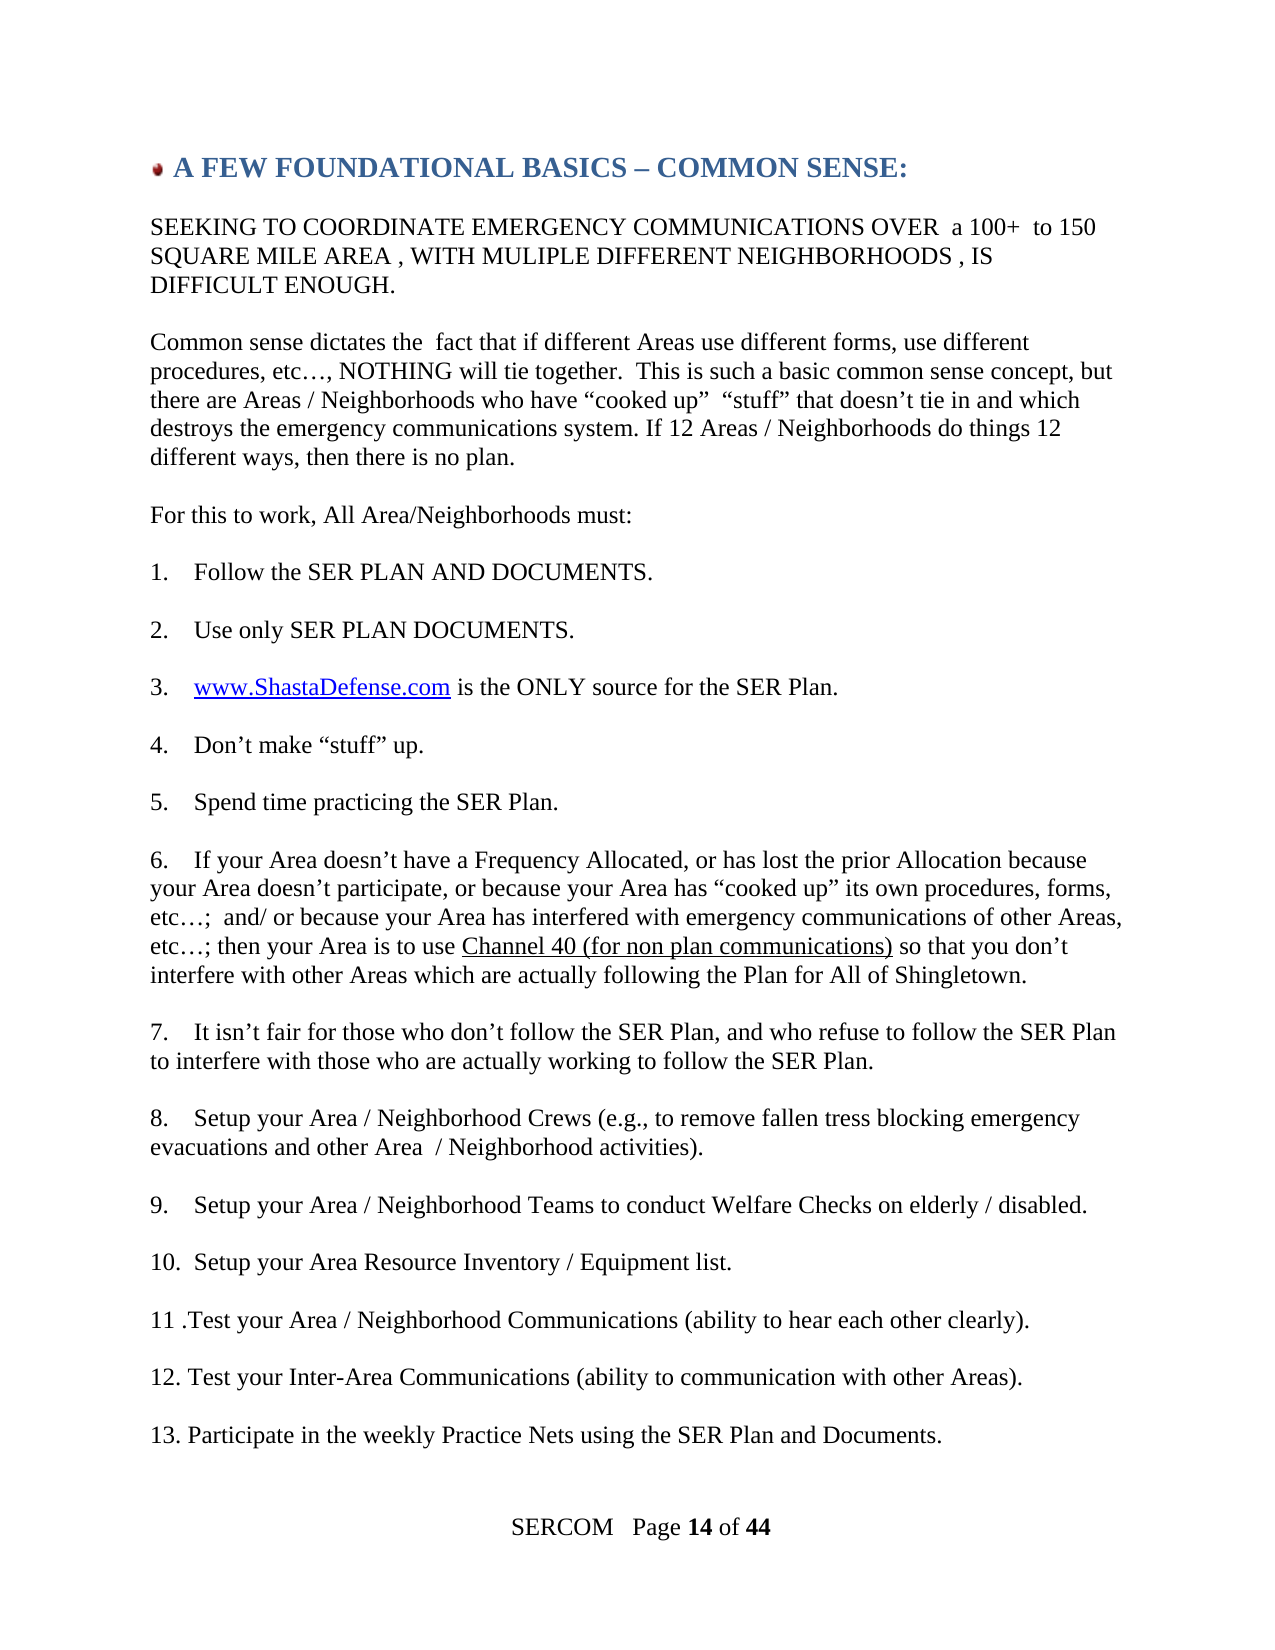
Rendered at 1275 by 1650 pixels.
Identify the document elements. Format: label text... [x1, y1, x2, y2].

text 11 .Test your Area / Neighborhood Communications (ability to hear each other clearly). [150, 1305, 1125, 1333]
text For this to work, All Area/Neighborhoods must: [150, 500, 1125, 528]
text SEEKING TO COORDINATE EMERGENCY COMMUNICATIONS OVER a 100+ to 150 SQUARE MILE AREA , WITH MULIPLE DIFFERENT NEIGHBORHOODS , IS DIFFICULT ENOUGH. [150, 212, 1125, 298]
text 12. Test your Inter-Area Communications (ability to communication with other Areas). [150, 1362, 1125, 1391]
text 7. It isn’t fair for those who don’t follow the SER Plan, and who refuse to follow the SER Plan to interfere with those who are actually working to follow the SER Plan. [150, 1017, 1125, 1075]
text 5. Spend time practicing the SER Plan. [150, 787, 1125, 816]
text 13. Participate in the weekly Practice Nets using the SER Plan and Documents. [150, 1420, 1125, 1448]
text 4. Don’t make “stuff” up. [150, 730, 1125, 758]
picture [150, 162, 166, 178]
text 10. Setup your Area Resource Inventory / Equipment list. [150, 1247, 1125, 1276]
text Common sense dictates the fact that if different Areas use different forms, use different procedures, etc…, NOTHING will tie together. This is such a basic common sense concept, but there are Areas / Neighborhoods who have “cooked up” “stuff” that doesn’t tie in and which destroys the emergency communications system. If 12 Areas / Neighborhoods do things 12 different ways, then there is no plan. [150, 327, 1125, 471]
text 8. Setup your Area / Neighborhood Crews (e.g., to remove fallen tress blocking emergency evacuations and other Area / Neighborhood activities). [150, 1103, 1125, 1161]
text 3. www.ShastaDefense.com is the ONLY source for the SER Plan. [150, 672, 1125, 701]
text 1. Follow the SER PLAN AND DOCUMENTS. [150, 557, 1125, 586]
text 2. Use only SER PLAN DOCUMENTS. [150, 615, 1125, 643]
text 9. Setup your Area / Neighborhood Teams to conduct Welfare Checks on elderly / disabled. [150, 1190, 1125, 1218]
subtitle A FEW FOUNDATIONAL BASICS – COMMON SENSE: [150, 150, 1125, 183]
text 6. If your Area doesn’t have a Frequency Allocated, or has lost the prior Allocation because your Area doesn’t participate, or because your Area has “cooked up” its own procedures, forms, etc…; and/ or because your Area has interfered with emergency communications of other Areas, etc…; then your Area is to use Channel 40 (for non plan communications) so that you don’t interfere with other Areas which are actually following the Plan for All of Shingletown. [150, 845, 1125, 988]
